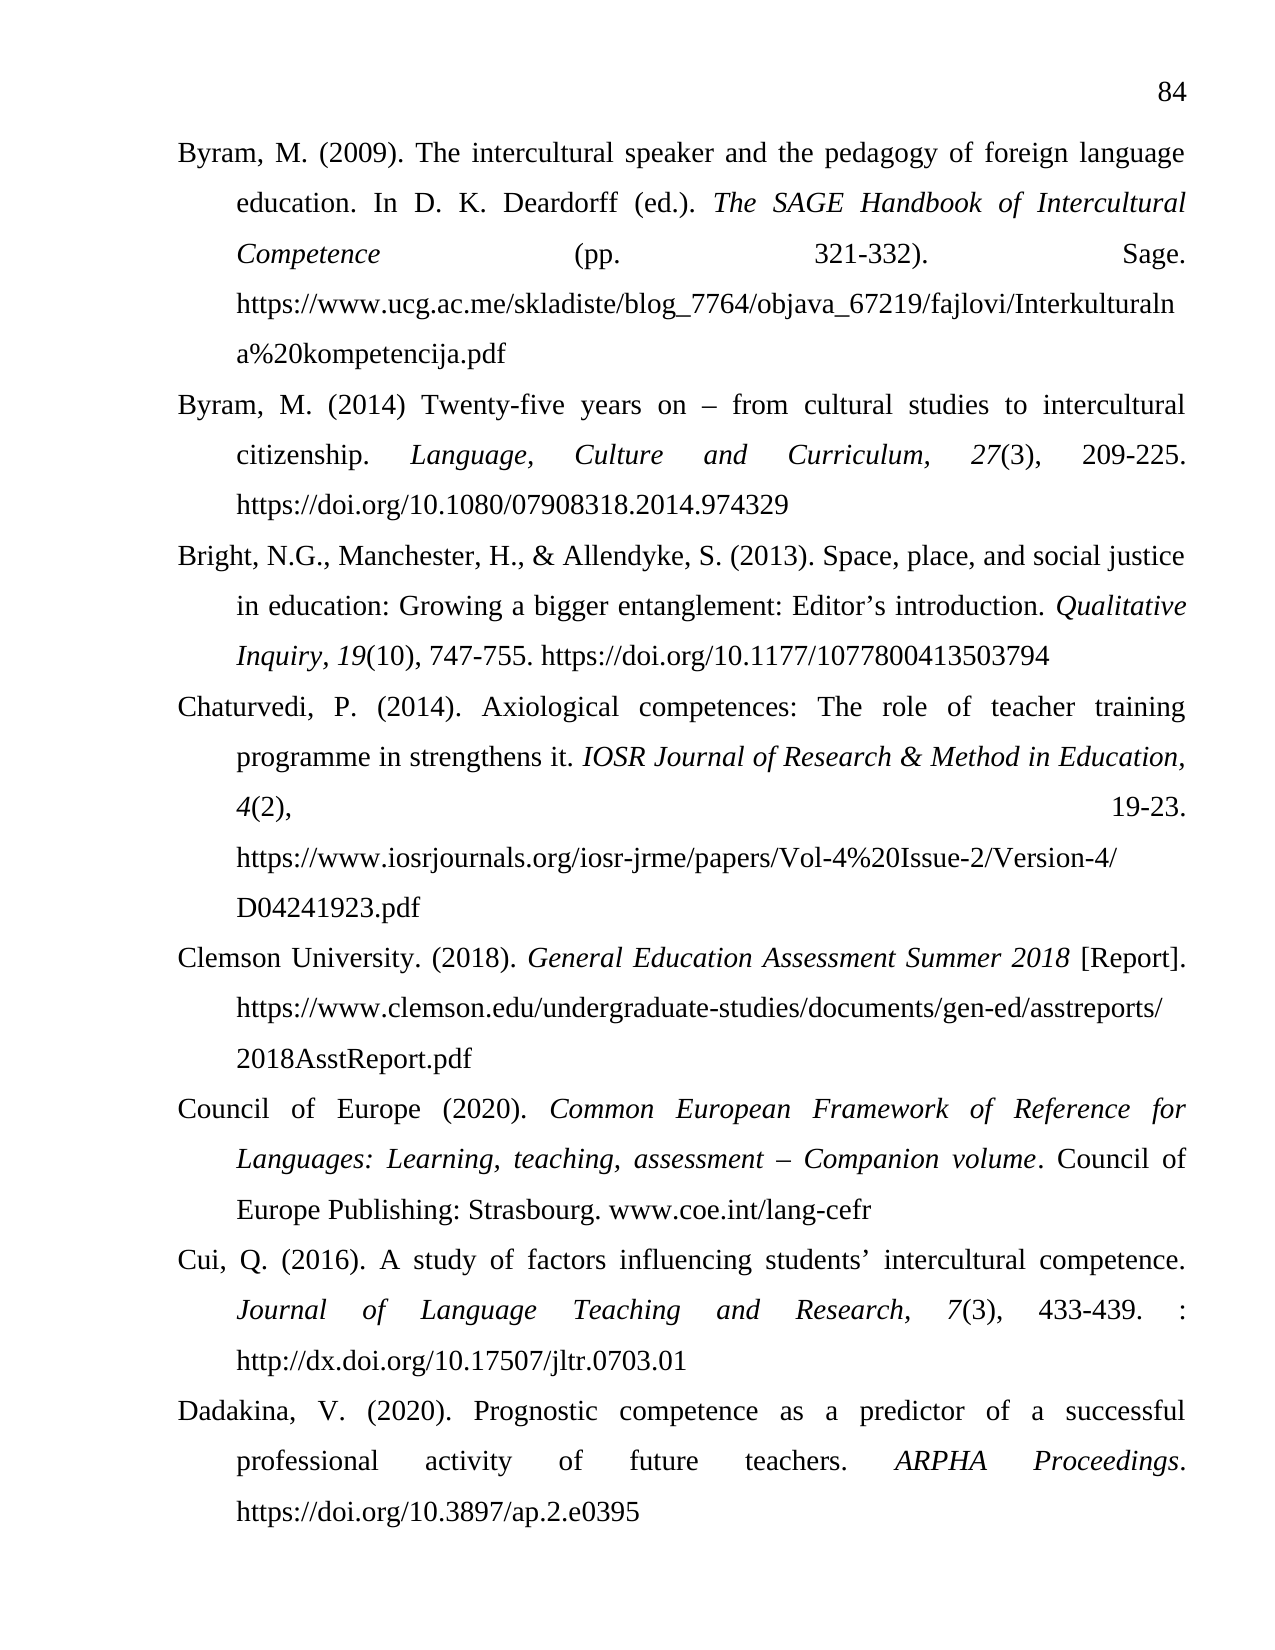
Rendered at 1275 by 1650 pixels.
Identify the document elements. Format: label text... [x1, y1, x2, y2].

text Clemson University. (2018). General Education Assessment Summer 2018 [Report]. https://www.clemson.edu/undergraduate-studies/documents/gen-ed/asstreports/2018AsstReport.pdf [177, 940, 1186, 1074]
text Council of Europe (2020). Common European Framework of Reference for Languages: Learning, teaching, assessment – Companion volume. Council of Europe Publishing: Strasbourg. www.coe.int/lang-cefr [177, 1091, 1186, 1225]
text Chaturvedi, P. (2014). Axiological competences: The role of teacher training programme in strengthens it. IOSR Journal of Research & Method in Education, 4(2), 19-23. https://www.iosrjournals.org/iosr-jrme/papers/Vol-4%20Issue-2/Version-4/D04241923.pdf [177, 689, 1186, 923]
text Byram, M. (2009). The intercultural speaker and the pedagogy of foreign language education. In D. K. Deardorff (ed.). The SAGE Handbook of Intercultural Competence (pp. 321-332). Sage. https://www.ucg.ac.me/skladiste/blog_7764/objava_67219/fajlovi/Interkulturalna%20kompetencija.pdf [177, 135, 1186, 370]
text Byram, M. (2014) Twenty-five years on – from cultural studies to intercultural citizenship. Language, Culture and Curriculum, 27(3), 209-225. https://doi.org/10.1080/07908318.2014.974329 [177, 387, 1186, 521]
text Cui, Q. (2016). A study of factors influencing students’ intercultural competence. Journal of Language Teaching and Research, 7(3), 433-439. : http://dx.doi.org/10.17507/jltr.0703.01 [177, 1242, 1186, 1376]
text Dadakina, V. (2020). Prognostic competence as a predictor of a successful professional activity of future teachers. ARPHA Proceedings. https://doi.org/10.3897/ap.2.e0395 [177, 1393, 1186, 1527]
text Bright, N.G., Manchester, H., & Allendyke, S. (2013). Space, place, and social justice in education: Growing a bigger entanglement: Editor’s introduction. Qualitative Inquiry, 19(10), 747-755. https://doi.org/10.1177/1077800413503794 [177, 538, 1186, 672]
